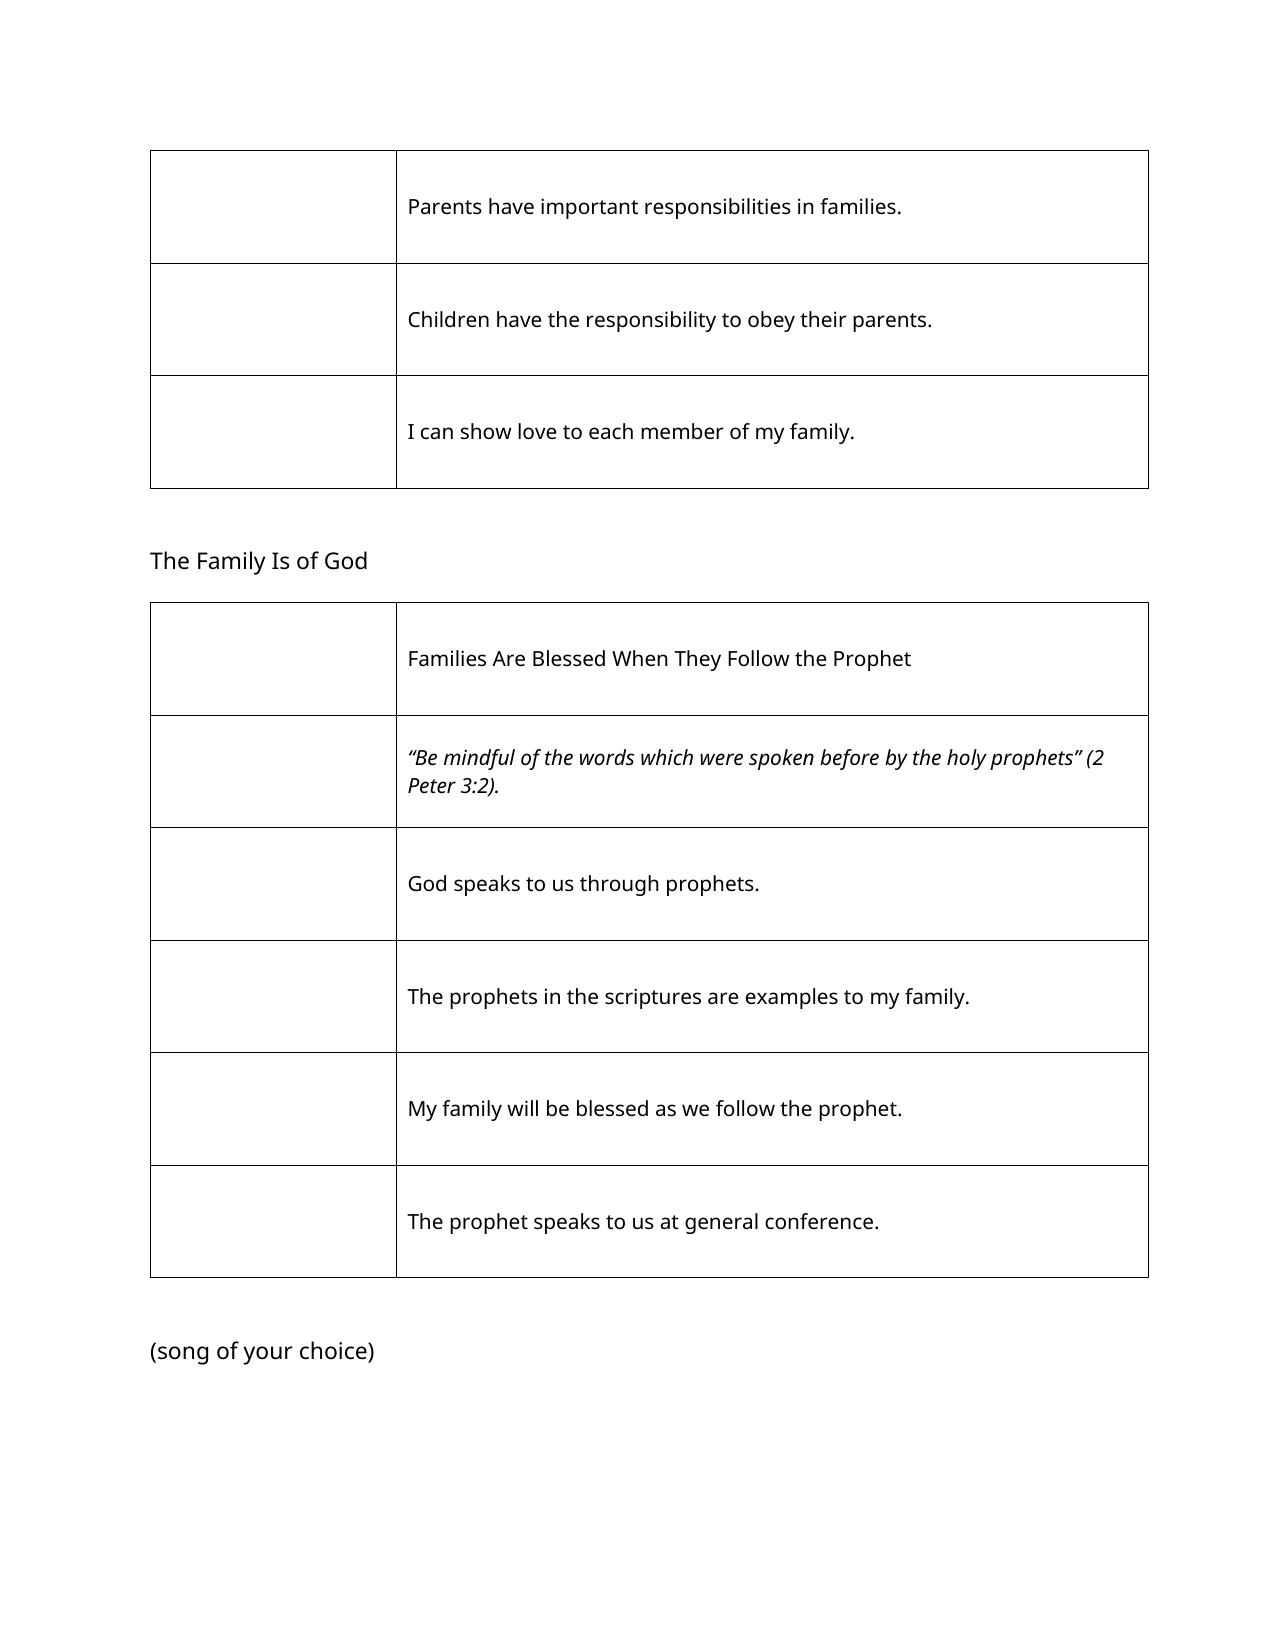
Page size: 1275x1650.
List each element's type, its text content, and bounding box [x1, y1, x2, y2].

table_cell The prophets in the scriptures are examples to my family. [397, 941, 1148, 1052]
table_header Families Are Blessed When They Follow the Prophet [397, 603, 1148, 714]
text (song of your choice) [150, 1335, 1146, 1366]
table_cell [151, 716, 396, 827]
table_cell [151, 376, 396, 487]
table_cell [151, 941, 396, 1052]
table_cell My family will be blessed as we follow the prophet. [397, 1053, 1148, 1164]
table_header [151, 603, 396, 714]
text The Family Is of God [150, 545, 1146, 577]
table_cell [151, 1053, 396, 1164]
table_cell [151, 151, 396, 262]
table_cell [151, 1166, 396, 1277]
table_cell Parents have important responsibilities in families. [397, 151, 1148, 262]
table_cell Children have the responsibility to obey their parents. [397, 264, 1148, 375]
table_cell [151, 264, 396, 375]
table_cell The prophet speaks to us at general conference. [397, 1166, 1148, 1277]
table_cell “Be mindful of the words which were spoken before by the holy prophets” (2 Peter 3:2). [397, 716, 1148, 827]
table_cell [151, 828, 396, 939]
table_cell I can show love to each member of my family. [397, 376, 1148, 487]
table_cell God speaks to us through prophets. [397, 828, 1148, 939]
